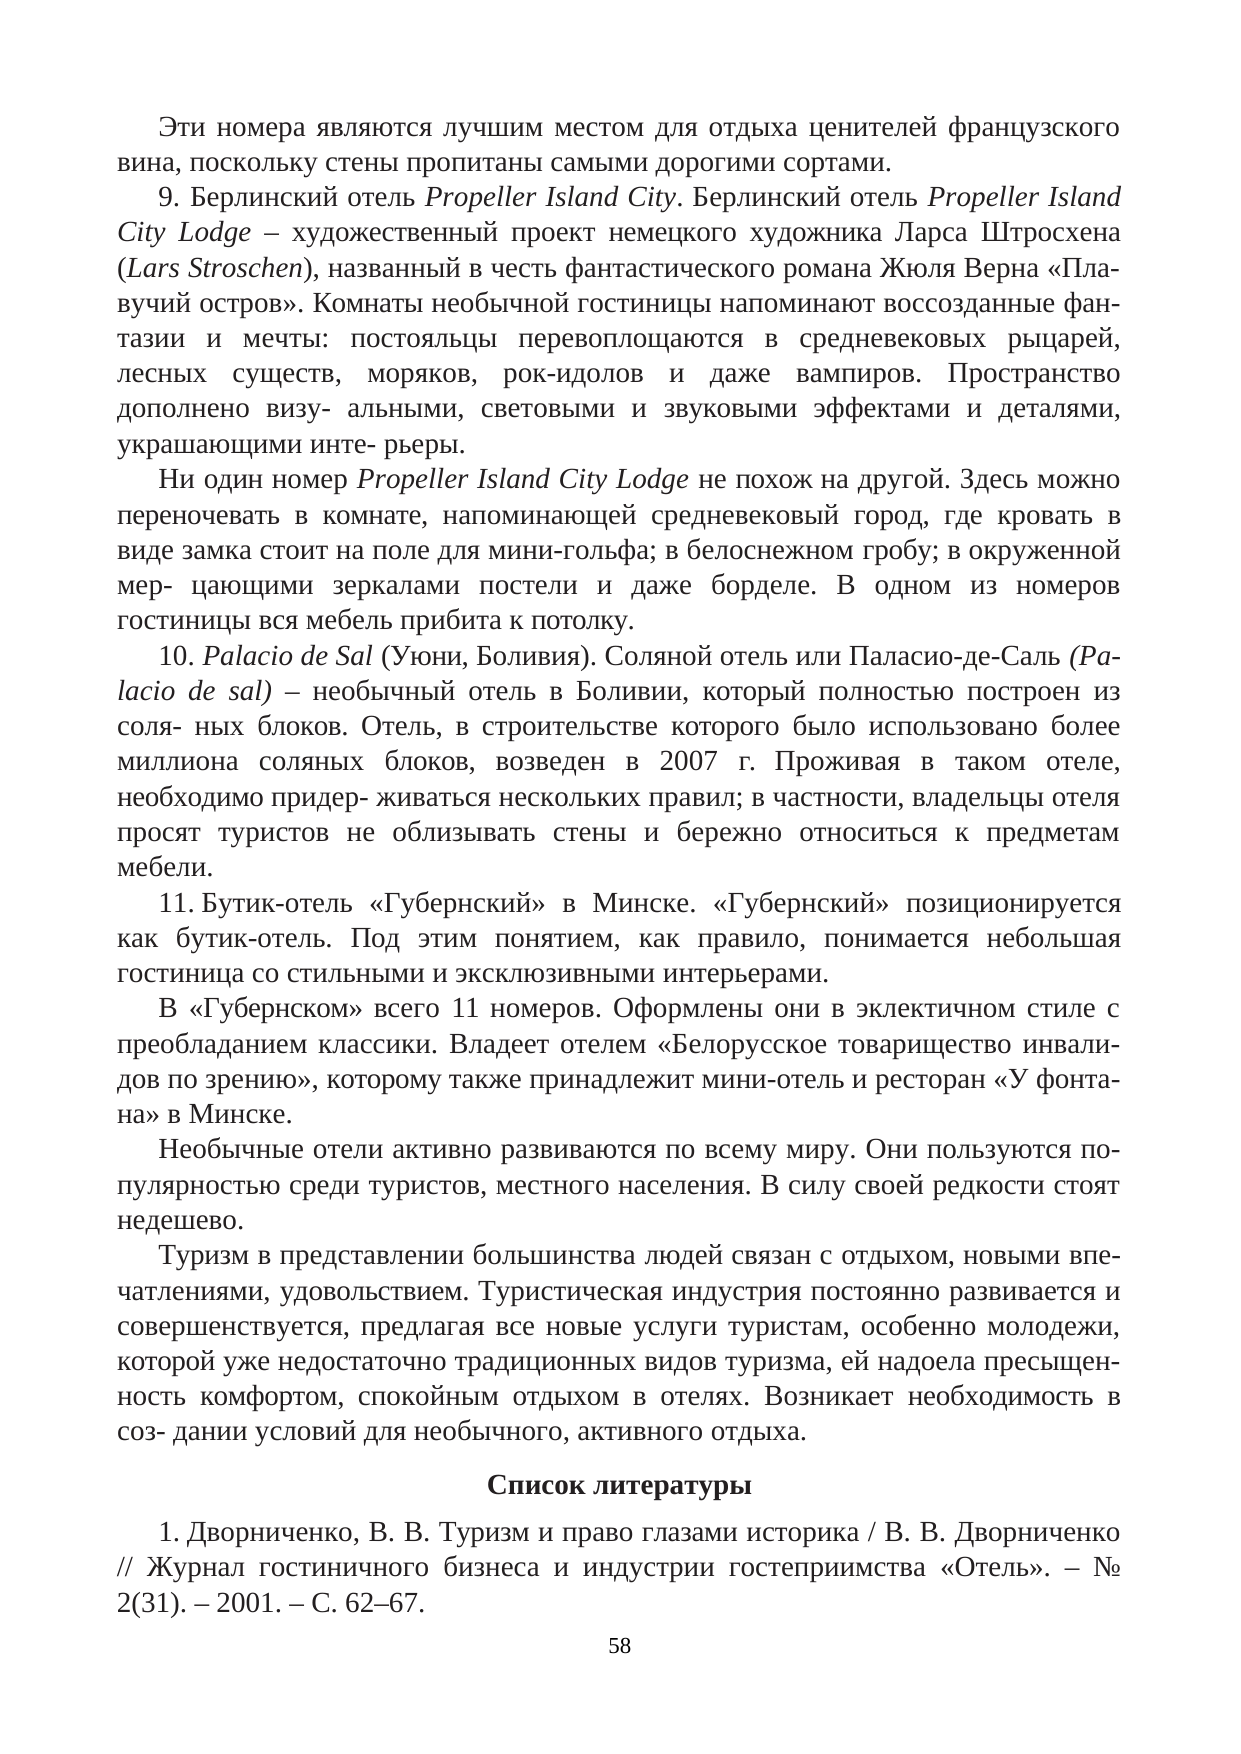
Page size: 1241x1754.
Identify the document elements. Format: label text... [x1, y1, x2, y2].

list Дворниченко, В. В. Туризм и право глазами историка / В. В. Дворниченко // Журнал гостиничного бизнеса и индустрии гостеприимства «Отель». – № 2(31). – 2001. – С. 62–67. [117, 1514, 1121, 1618]
subtitle Список литературы [487, 1467, 1138, 1500]
text Туризм в представлении большинства людей связан с отдыхом, новыми впе- чатлениями, удовольствием. Туристическая индустрия постоянно развивается и совершенствуется, предлагая все новые услуги туристам, особенно молодежи, которой уже недостаточно традиционных видов туризма, ей надоела пресыщен- ность комфортом, спокойным отдыхом в отелях. Возникает необходимость в соз- дании условий для необычного, активного отдыха. [117, 1237, 1121, 1447]
list Palacio de Sal (Уюни, Боливия). Соляной отель или Паласио-де-Саль (Pa- lacio de sal) – необычный отель в Боливии, который полностью построен из соля- ных блоков. Отель, в строительстве которого было использовано более миллиона соляных блоков, возведен в 2007 г. Проживая в таком отеле, необходимо придер- живаться нескольких правил; в частности, владельцы отеля просят туристов не облизывать стены и бережно относиться к предметам мебели. [117, 638, 1121, 883]
text Эти номера являются лучшим местом для отдыха ценителей французского вина, поскольку стены пропитаны самыми дорогими сортами. [117, 109, 1121, 178]
text Ни один номер Propeller Island City Lodge не похож на другой. Здесь можно переночевать в комнате, напоминающей средневековый город, где кровать в виде замка стоит на поле для мини-гольфа; в белоснежном гробу; в окруженной мер- цающими зеркалами постели и даже борделе. В одном из номеров гостиницы вся мебель прибита к потолку. [117, 462, 1121, 636]
text Необычные отели активно развиваются по всему миру. Они пользуются по- пулярностью среди туристов, местного населения. В силу своей редкости стоят недешево. [117, 1132, 1121, 1236]
list Бутик-отель «Губернский» в Минске. «Губернский» позиционируется как бутик-отель. Под этим понятием, как правило, понимается небольшая гостиница со стильными и эксклюзивными интерьерами. [117, 885, 1121, 989]
text В «Губернском» всего 11 номеров. Оформлены они в эклектичном стиле с преобладанием классики. Владеет отелем «Белорусское товарищество инвали- дов по зрению», которому также принадлежит мини-отель и ресторан «У фонта- на» в Минске. [117, 991, 1121, 1130]
list Берлинский отель Propeller Island City. Берлинский отель Propeller Island City Lodge – художественный проект немецкого художника Ларса Штросхена (Lars Stroschen), названный в честь фантастического романа Жюля Верна «Пла- вучий остров». Комнаты необычной гостиницы напоминают воссозданные фан- тазии и мечты: постояльцы перевоплощаются в средневековых рыцарей, лесных существ, моряков, рок-идолов и даже вампиров. Пространство дополнено визу- альными, световыми и звуковыми эффектами и деталями, украшающими инте- рьеры. [117, 179, 1121, 459]
